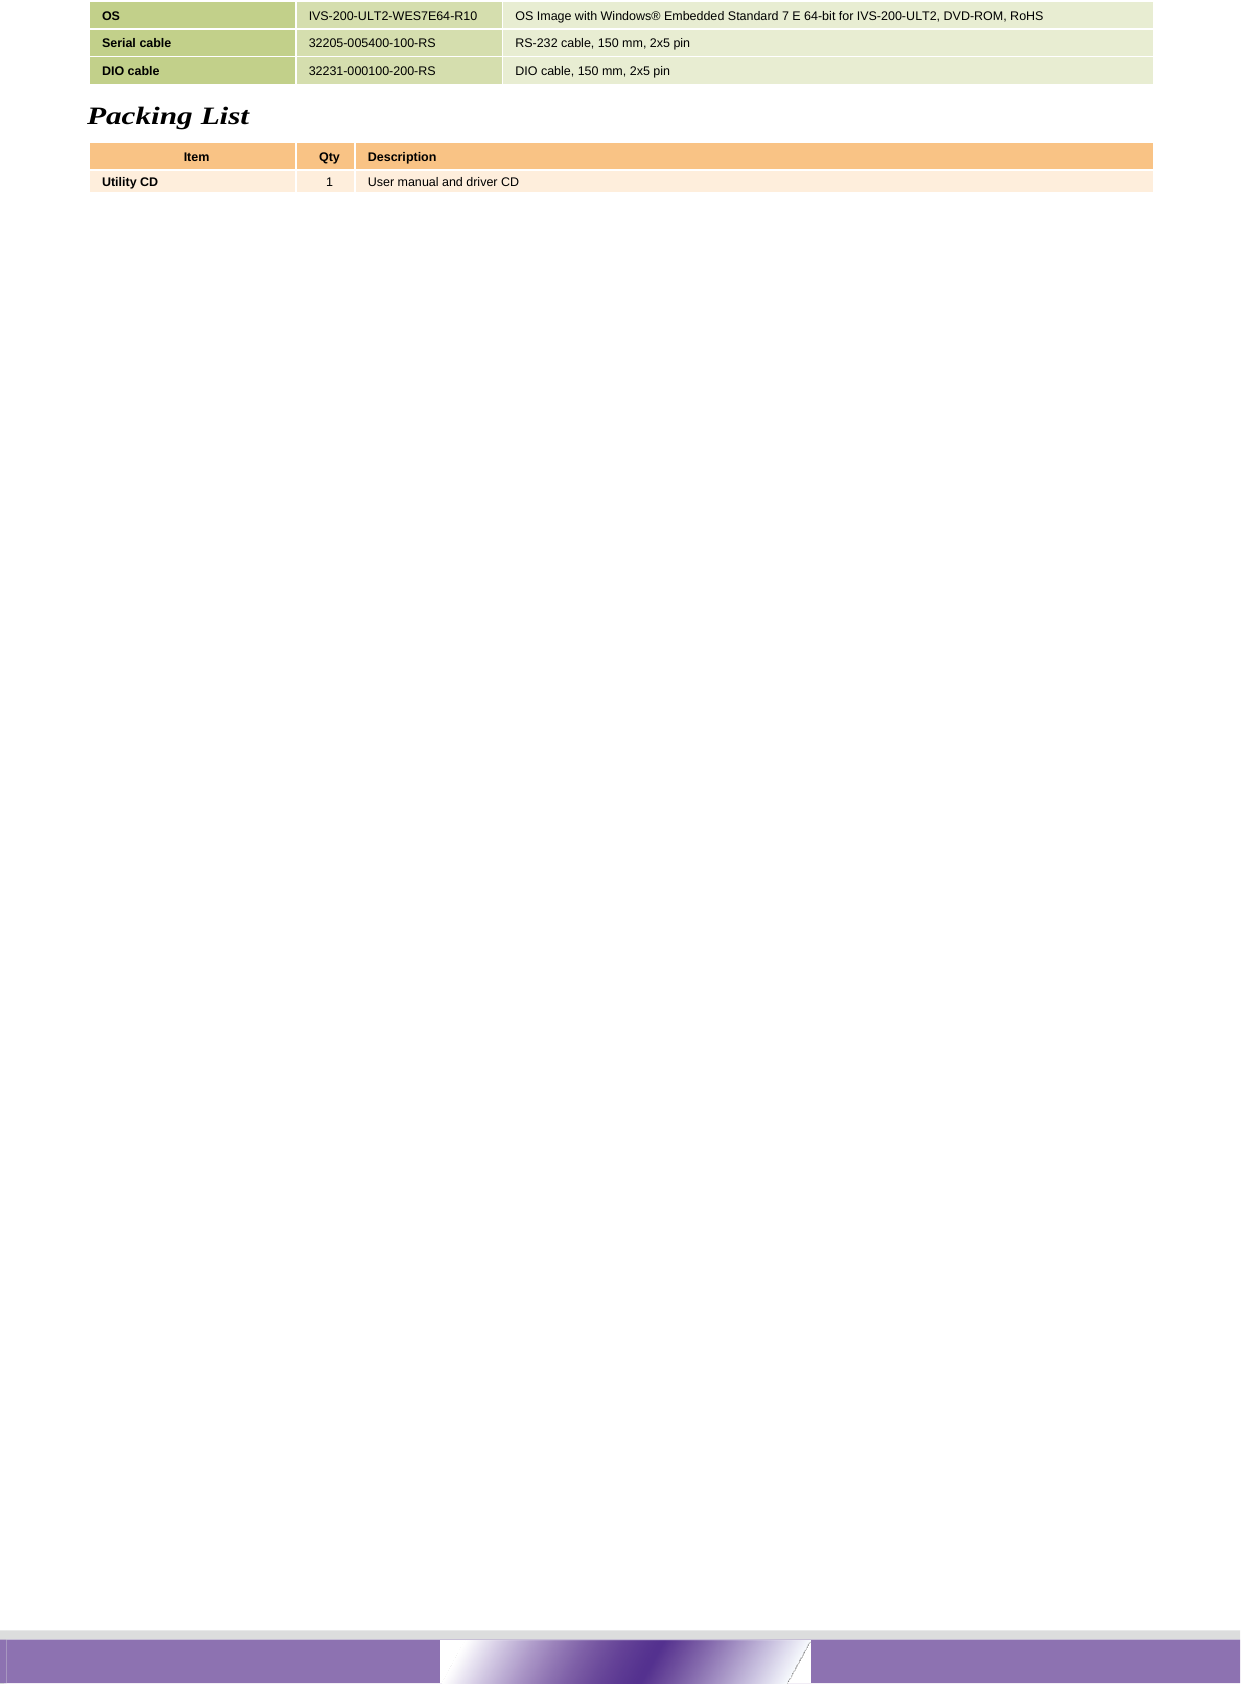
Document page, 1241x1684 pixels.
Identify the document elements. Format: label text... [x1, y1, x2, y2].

table_cell User manual and driver CD [356, 171, 1153, 192]
table_header Description [356, 143, 1153, 169]
table_cell IVS-200-ULT2-WES7E64-R10 [297, 2, 502, 28]
table_cell Serial cable [90, 30, 295, 56]
table_cell DIO cable [90, 57, 295, 84]
table_cell DIO cable, 150 mm, 2x5 pin [503, 57, 1153, 84]
table_cell OS Image with Windows® Embedded Standard 7 E 64-bit for IVS-200-ULT2, DVD-ROM, RoHS [503, 2, 1153, 28]
picture [440, 1639, 811, 1684]
table_header Item [90, 143, 295, 169]
table_cell 32231-000100-200-RS [297, 57, 502, 84]
table_header Qty [297, 143, 354, 169]
table_cell Utility CD [90, 171, 295, 192]
table_cell 1 [297, 171, 354, 192]
table_cell RS-232 cable, 150 mm, 2x5 pin [503, 30, 1153, 56]
table_cell 32205-005400-100-RS [297, 30, 502, 56]
text Packing List [87, 101, 1201, 130]
table_cell OS [90, 2, 295, 28]
